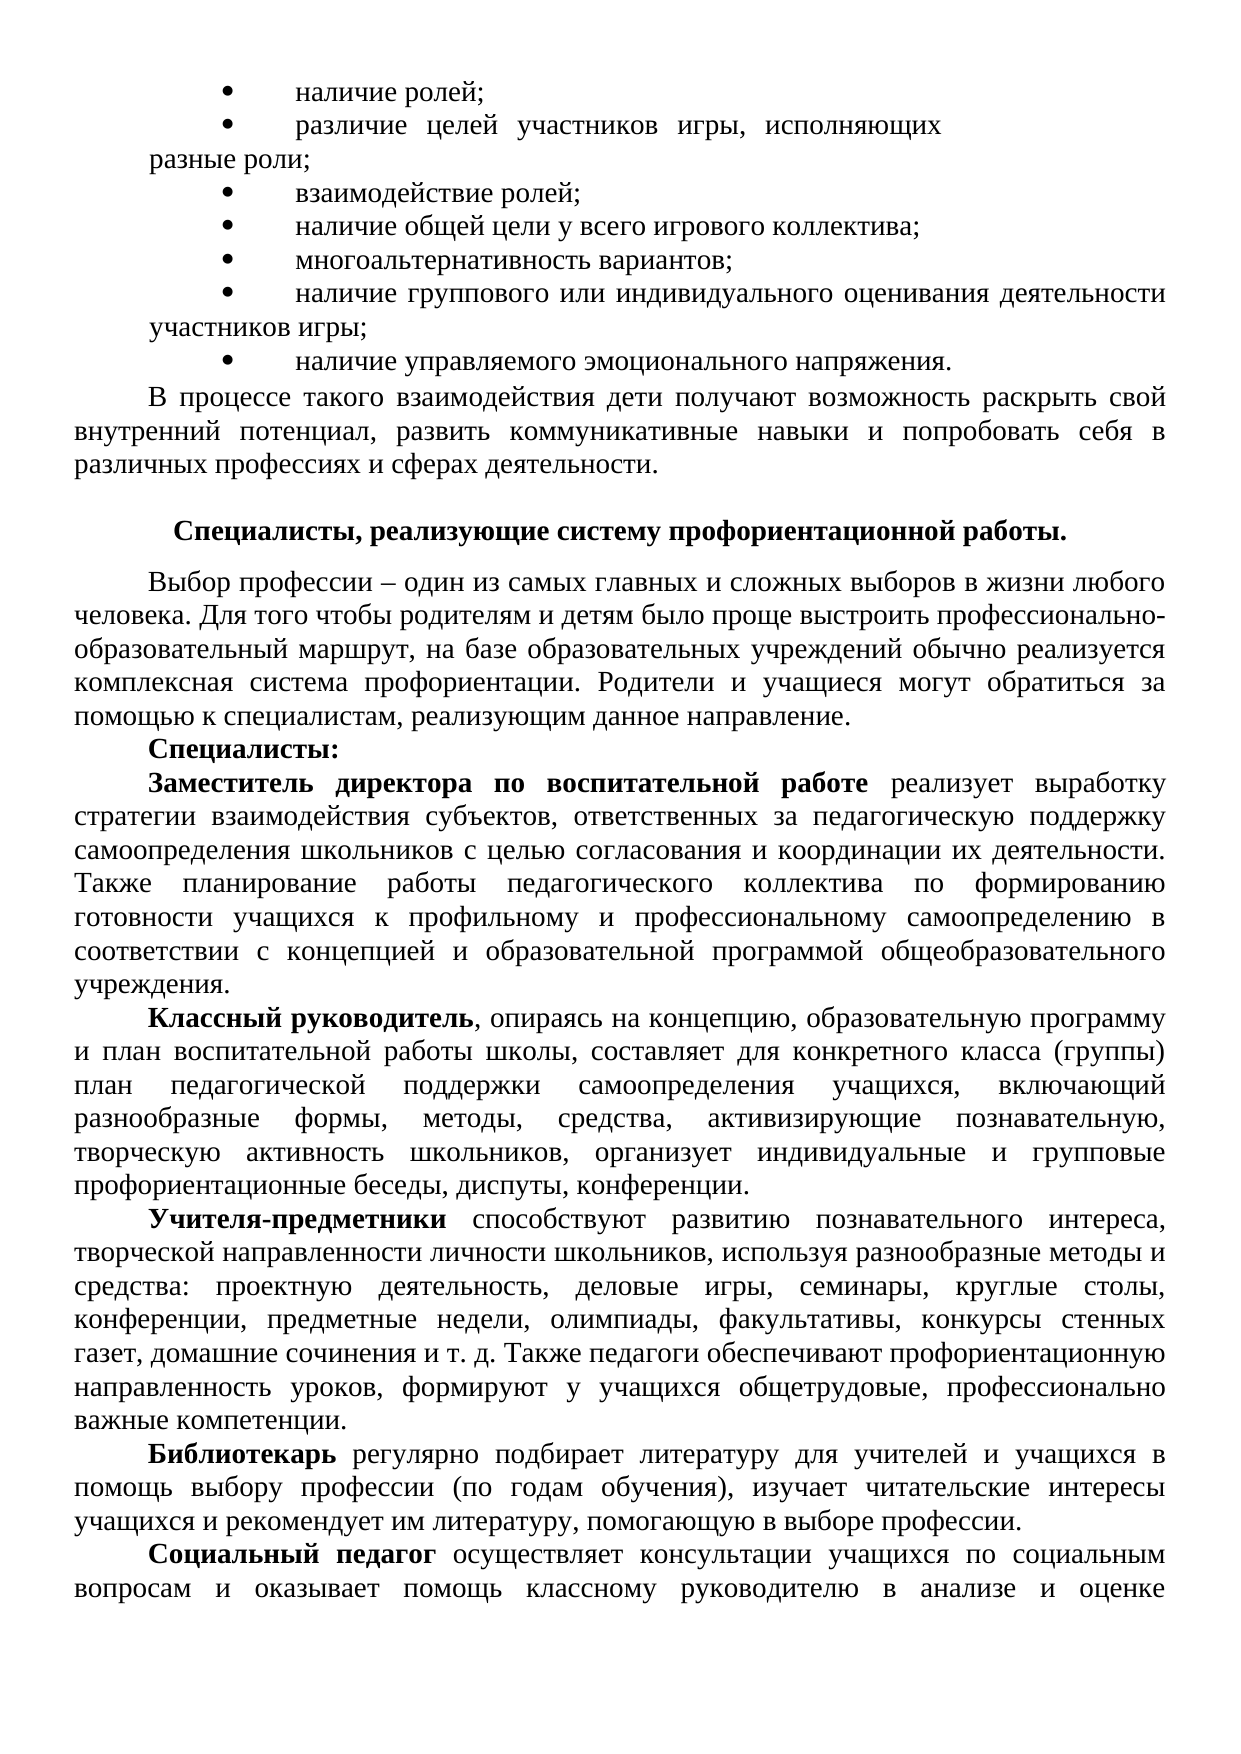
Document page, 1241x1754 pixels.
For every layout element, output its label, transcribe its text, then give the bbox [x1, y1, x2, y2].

text Классный руководитель, опираясь на концепцию, образовательную программу и план воспитательной работы школы, составляет для конкретного класса (группы) план педагогической поддержки самоопределения учащихся, включающий разнообразные формы, методы, средства, активизирующие познавательную, творческую активность школьников, организует индивидуальные и групповые профориентационные беседы, диспуты, конференции. [74, 1000, 1167, 1201]
list наличие управляемого эмоционального напряжения. [149, 343, 1167, 376]
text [74, 1536, 1167, 1603]
text Учителя-предметники способствуют развитию познавательного интереса, творческой направленности личности школьников, используя разнообразные методы и средства: проектную деятельность, деловые игры, семинары, круглые столы, конференции, предметные недели, олимпиады, факультативы, конкурсы стенных газет, домашние сочинения и т. д. Также педагоги обеспечивают профориентационную направленность уроков, формируют у учащихся общетрудовые, профессионально важные компетенции. [74, 1201, 1167, 1436]
list наличие группового или индивидуального оценивания деятельности участников игры; [149, 276, 1167, 343]
text Библиотекарь регулярно подбирает литературу для учителей и учащихся в помощь выбору профессии (по годам обучения), изучает читательские интересы учащихся и рекомендует им литературу, помогающую в выборе профессии. [74, 1436, 1167, 1536]
text Специалисты: [74, 731, 1167, 765]
list многоальтернативность вариантов; [149, 242, 1167, 276]
list наличие общей цели у всего игрового коллектива; [149, 208, 1167, 242]
text Специалисты, реализующие систему профориентационной работы. [74, 513, 1167, 547]
list различие целей участников игры, исполняющих разные роли; [149, 107, 942, 175]
text Заместитель директора по воспитательной работе реализует выработку стратегии взаимодействия субъектов, ответственных за педагогическую поддержку самоопределения школьников с целью согласования и координации их деятельности. Также планирование работы педагогического коллектива по формированию готовности учащихся к профильному и профессиональному самоопределению в соответствии с концепцией и образовательной программой общеобразовательного учреждения. [74, 765, 1167, 1000]
text В процессе такого взаимодействия дети получают возможность раскрыть свой внутренний потенциал, развить коммуникативные навыки и попробовать себя в различных профессиях и сферах деятельности. [74, 379, 1167, 480]
list наличие ролей; [149, 74, 1167, 107]
list взаимодействие ролей; [149, 175, 942, 208]
text Выбор профессии – один из самых главных и сложных выборов в жизни любого человека. Для того чтобы родителям и детям было проще выстроить профессионально-образовательный маршрут, на базе образовательных учреждений обычно реализуется комплексная система профориентации. Родители и учащиеся могут обратиться за помощью к специалистам, реализующим данное направление. [74, 564, 1167, 731]
